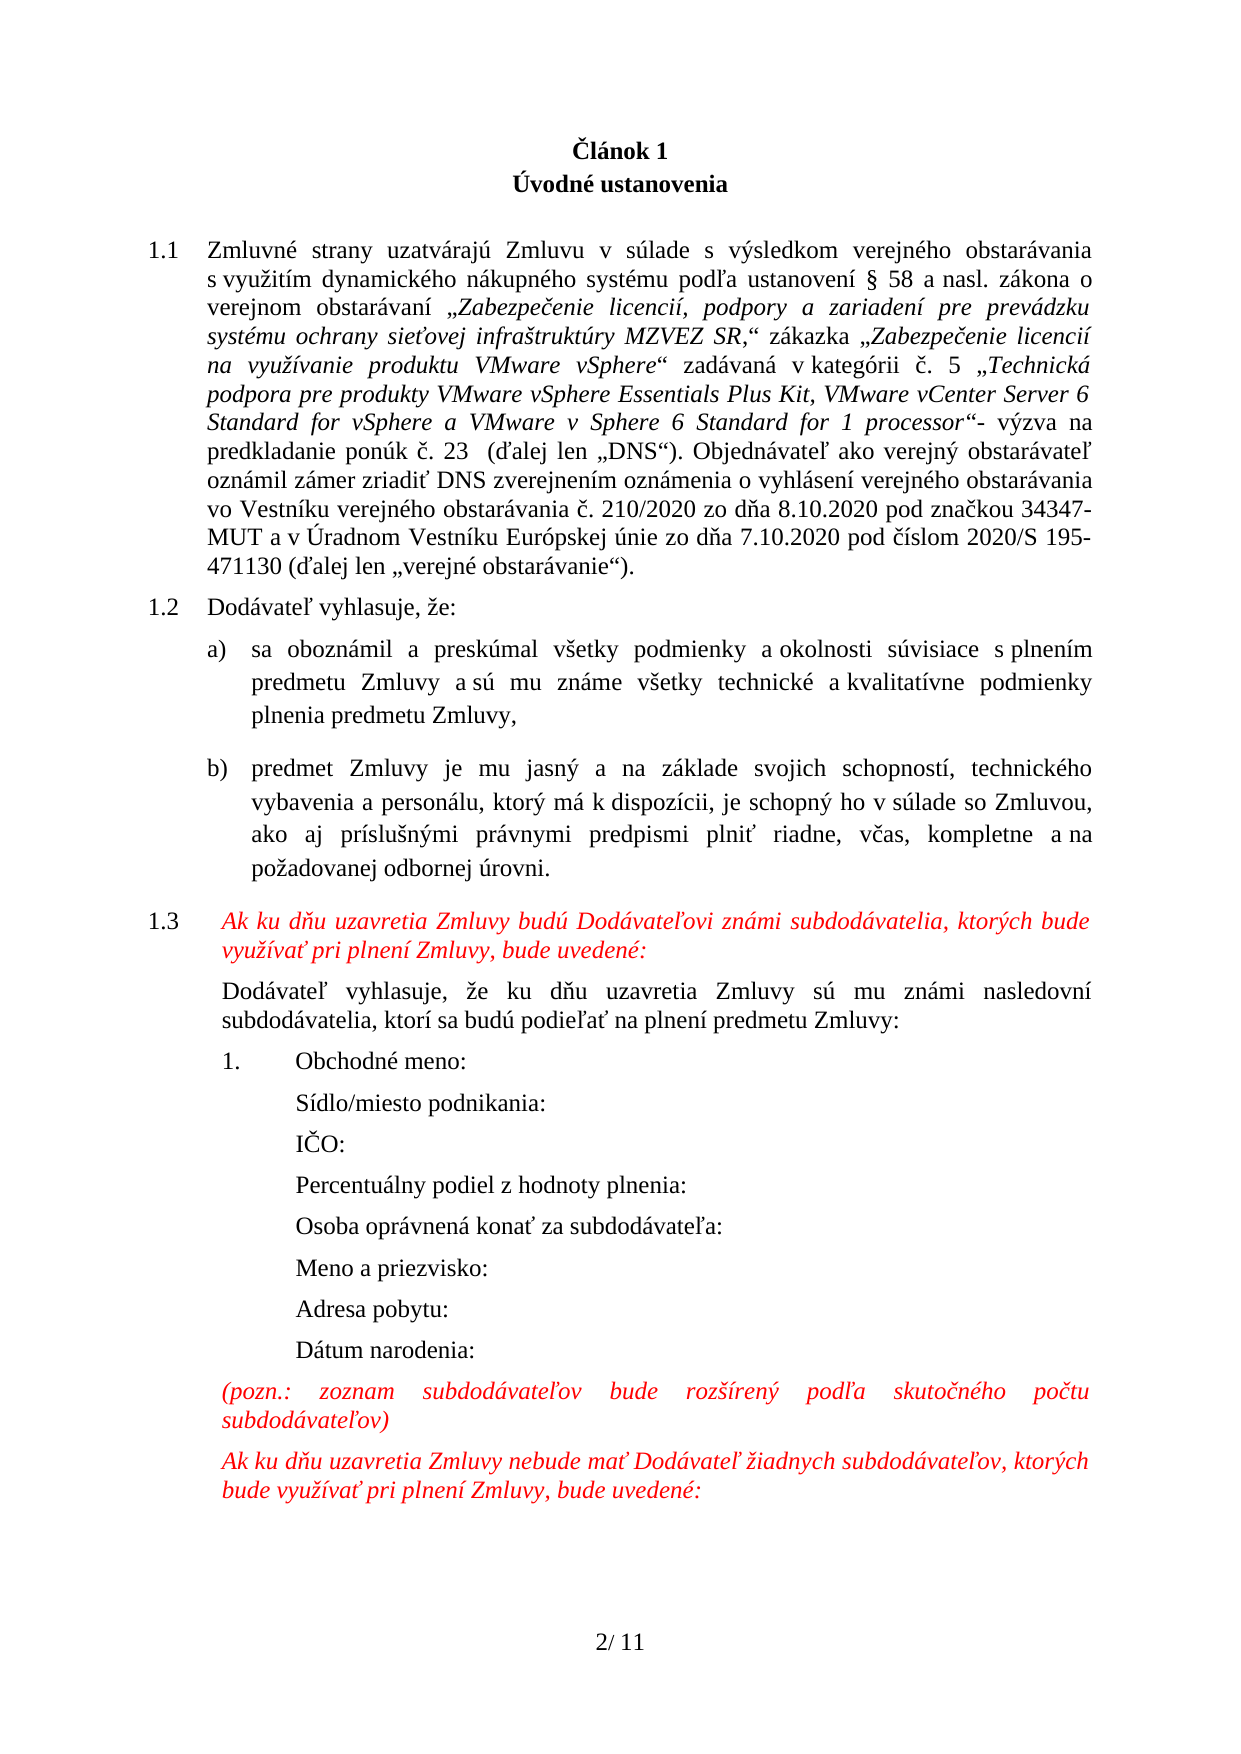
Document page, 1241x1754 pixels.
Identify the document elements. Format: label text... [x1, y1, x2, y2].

text (pozn.: zoznam subdodávateľov bude rozšírený podľa skutočného počtu subdodávateľov) [222, 1376, 1092, 1434]
text Ak ku dňu uzavretia Zmluvy nebude mať Dodávateľ žiadnych subdodávateľov, ktorých bude využívať pri plnení Zmluvy, bude uvedené: [222, 1446, 1092, 1504]
list Zmluvné strany uzatvárajú Zmluvu v súlade s výsledkom verejného obstarávania s využitím dynamického nákupného systému podľa ustanovení § 58 a nasl. zákona o verejnom obstarávaní „Zabezpečenie licencií, podpory a zariadení pre prevádzku systému ochrany sieťovej infraštruktúry MZVEZ SR,“ zákazka „Zabezpečenie licencií na využívanie produktu VMware vSphere“ zadávaná v kategórii č. 5 „Technická podpora pre produkty VMware vSphere Essentials Plus Kit, VMware vCenter Server 6 Standard for vSphere a VMware v Sphere 6 Standard for 1 processor“- výzva na predkladanie ponúk č. 23 (ďalej len „DNS“). Objednávateľ ako verejný obstarávateľ oznámil zámer zriadiť DNS zverejnením oznámenia o vyhlásení verejného obstarávania vo Vestníku verejného obstarávania č. 210/2020 zo dňa 8.10.2020 pod značkou 34347-MUT a v Úradnom Vestníku Európskej únie zo dňa 7.10.2020 pod číslom 2020/S 195-471130 (ďalej len „verejné obstarávanie“). [148, 235, 1092, 580]
text IČO: [295, 1129, 1092, 1158]
text Úvodné ustanovenia [148, 169, 1092, 198]
list sa oboznámil a preskúmal všetky podmienky a okolnosti súvisiace s plnením predmetu Zmluvy a sú mu známe všetky technické a kvalitatívne podmienky plnenia predmetu Zmluvy, [207, 634, 1092, 728]
text Článok 1 [148, 136, 1092, 164]
text Dodávateľ vyhlasuje, že ku dňu uzavretia Zmluvy sú mu známi nasledovní subdodávatelia, ktorí sa budú podieľať na plnení predmetu Zmluvy: [222, 976, 1092, 1034]
list Dodávateľ vyhlasuje, že: [148, 592, 1092, 621]
text Osoba oprávnená konať za subdodávateľa: [295, 1211, 1092, 1240]
text Sídlo/miesto podnikania: [295, 1088, 1092, 1116]
text Dátum narodenia: [295, 1335, 1092, 1364]
text Percentuálny podiel z hodnoty plnenia: [295, 1170, 1092, 1199]
list Ak ku dňu uzavretia Zmluvy budú Dodávateľovi známi subdodávatelia, ktorých bude využívať pri plnení Zmluvy, bude uvedené: [148, 906, 1092, 964]
text Meno a priezvisko: [295, 1253, 1092, 1281]
list predmet Zmluvy je mu jasný a na základe svojich schopností, technického vybavenia a personálu, ktorý má k dispozícii, je schopný ho v súlade so Zmluvou, ako aj príslušnými právnymi predpismi plniť riadne, včas, kompletne a na požadovanej odbornej úrovni. [207, 753, 1092, 881]
text Adresa pobytu: [295, 1294, 1092, 1323]
text 1. Obchodné meno: [222, 1046, 1092, 1075]
